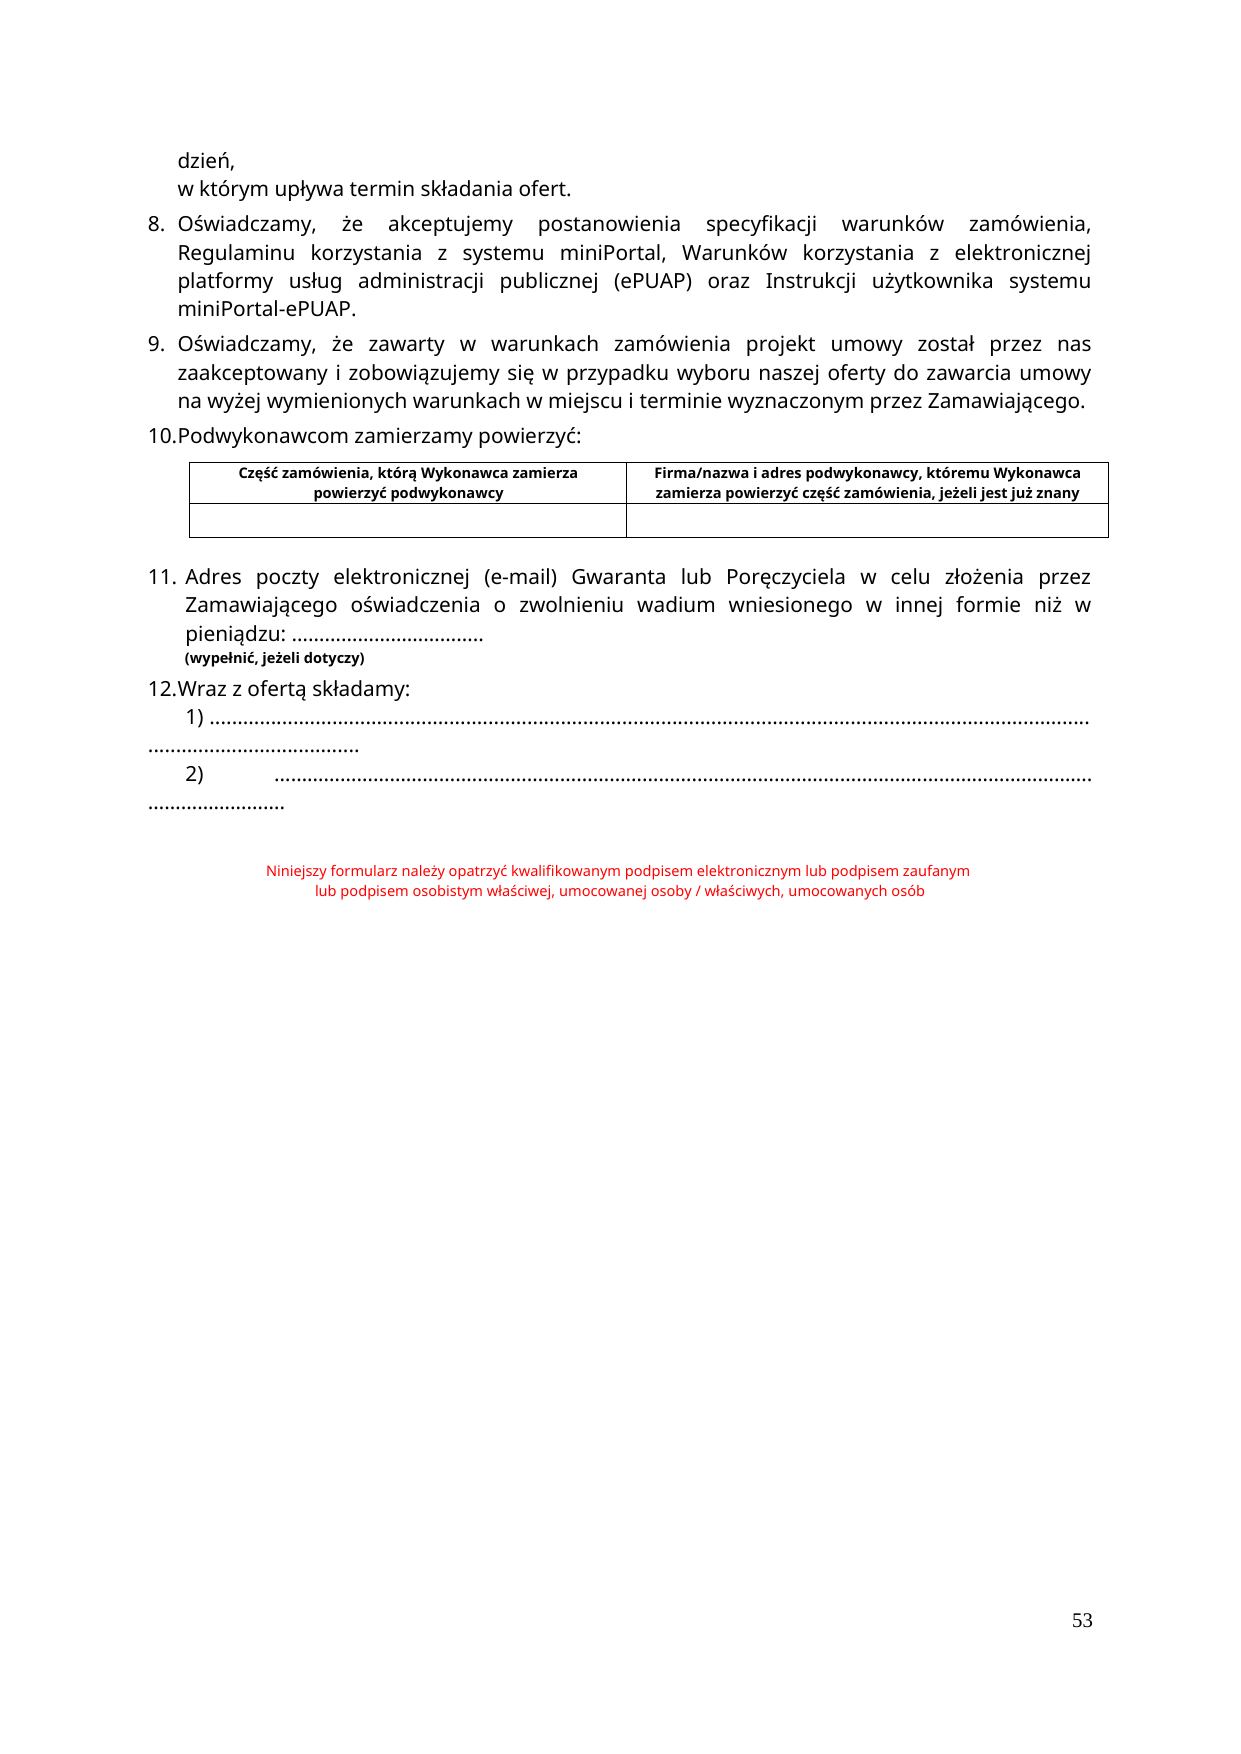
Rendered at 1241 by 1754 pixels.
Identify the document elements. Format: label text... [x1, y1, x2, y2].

table_header Firma/nazwa i adres podwykonawcy, któremu Wykonawca zamierza powierzyć część zamówienia, jeżeli jest już znany [627, 463, 1108, 502]
list Adres poczty elektronicznej (e-mail) Gwaranta lub Poręczyciela w celu złożenia przez Zamawiającego oświadczenia o zwolnieniu wadium wniesionego w innej formie niż w pieniądzu: …………………………….. [148, 562, 1092, 647]
list Podwykonawcom zamierzamy powierzyć: [148, 421, 1092, 449]
table_cell [190, 504, 626, 537]
text (wypełnić, jeżeli dotyczy) [177, 647, 1092, 667]
text Niniejszy formularz należy opatrzyć kwalifikowanym podpisem elektronicznym lub podpisem zaufanym lub podpisem osobistym właściwej, umocowanej osoby / właściwych, umocowanych osób [148, 861, 1092, 901]
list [148, 146, 1092, 203]
text 1) .................................................................................................................................................................................................... [148, 702, 1092, 759]
table_cell [627, 504, 1108, 537]
list Wraz z ofertą składamy: [148, 674, 1092, 702]
table_header Część zamówienia, którą Wykonawca zamierza powierzyć podwykonawcy [190, 463, 626, 502]
list Oświadczamy, że zawarty w warunkach zamówienia projekt umowy został przez nas zaakceptowany i zobowiązujemy się w przypadku wyboru naszej oferty do zawarcia umowy na wyżej wymienionych warunkach w miejscu i terminie wyznaczonym przez Zamawiającego. [148, 329, 1092, 414]
text 2) …………………………….…………………………………………………………………………………………………….……………………. [148, 759, 1092, 816]
list Oświadczamy, że akceptujemy postanowienia specyfikacji warunków zamówienia, Regulaminu korzystania z systemu miniPortal, Warunków korzystania z elektronicznej platformy usług administracji publicznej (ePUAP) oraz Instrukcji użytkownika systemu miniPortal-ePUAP. [148, 209, 1092, 323]
